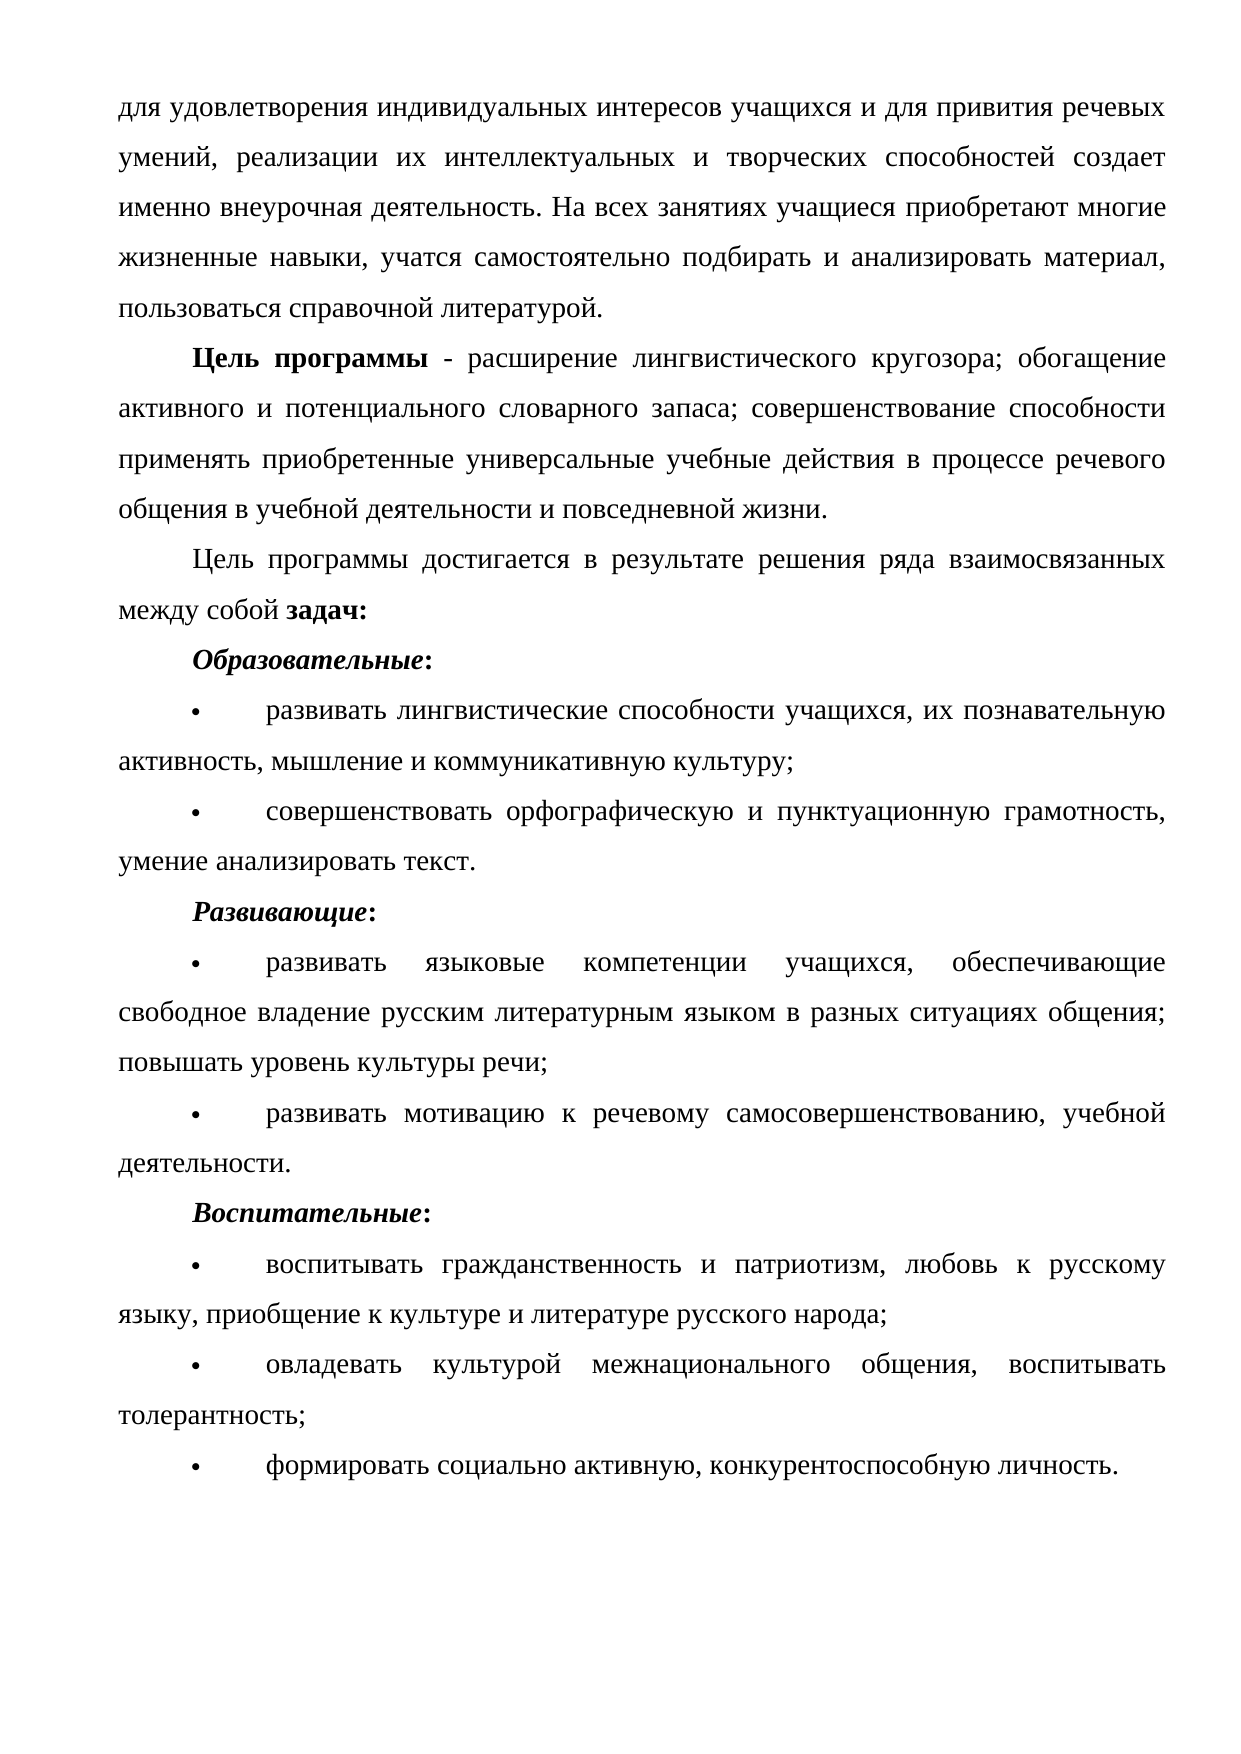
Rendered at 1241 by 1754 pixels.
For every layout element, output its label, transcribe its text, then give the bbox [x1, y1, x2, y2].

text Цель программы достигается в результате решения ряда взаимосвязанных между собой задач: [118, 541, 1167, 625]
text Развивающие: [118, 894, 1167, 927]
text Образовательные: [118, 642, 1167, 676]
list воспитывать гражданственность и патриотизм, любовь к русскому языку, приобщение к культуре и литературе русского народа; [118, 1246, 1167, 1330]
text Воспитательные: [118, 1196, 1167, 1229]
list формировать социально активную, конкурентоспособную личность. [118, 1447, 1167, 1481]
text Цель программы - расширение лингвистического кругозора; обогащение активного и потенциального словарного запаса; совершенствование способности применять приобретенные универсальные учебные действия в процессе речевого общения в учебной деятельности и повседневной жизни. [118, 340, 1167, 525]
list совершенствовать орфографическую и пунктуационную грамотность, умение анализировать текст. [118, 793, 1167, 877]
list овладевать культурой межнационального общения, воспитывать толерантность; [118, 1346, 1167, 1430]
list развивать мотивацию к речевому самосовершенствованию, учебной деятельности. [118, 1095, 1167, 1179]
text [118, 89, 1167, 323]
list развивать лингвистические способности учащихся, их познавательную активность, мышление и коммуникативную культуру; [118, 692, 1167, 776]
list развивать языковые компетенции учащихся, обеспечивающие свободное владение русским литературным языком в разных ситуациях общения; повышать уровень культуры речи; [118, 944, 1167, 1078]
